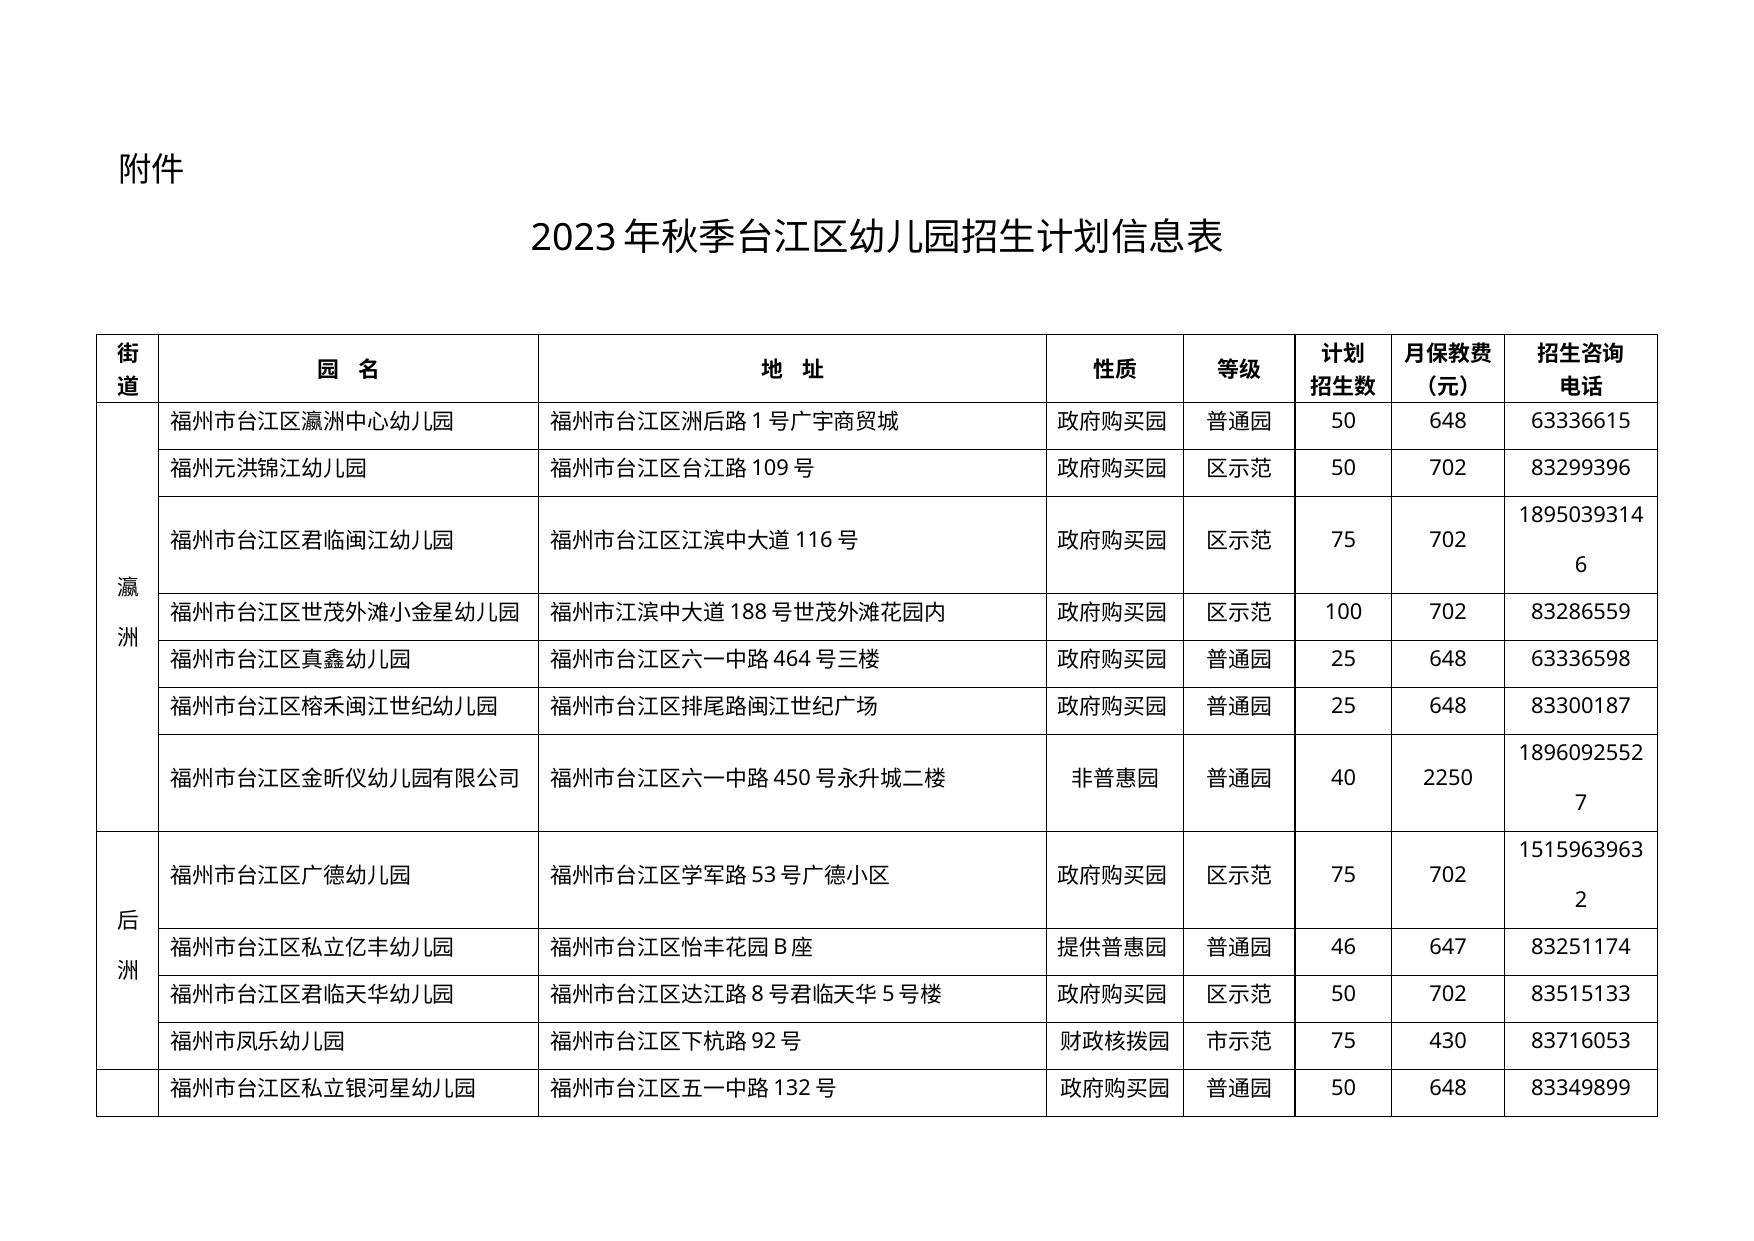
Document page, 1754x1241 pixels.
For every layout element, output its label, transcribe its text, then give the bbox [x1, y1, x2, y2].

table_cell 647 [1392, 929, 1504, 975]
text 附件 [118, 133, 1636, 200]
table_cell 702 [1392, 450, 1504, 496]
table_cell 福州市台江区五一中路132号 [539, 1070, 1046, 1116]
table_cell 50 [1296, 976, 1391, 1022]
table_cell 83286559 [1505, 594, 1657, 640]
table_cell 430 [1392, 1023, 1504, 1069]
table_cell 50 [1296, 450, 1391, 496]
table_cell 提供普惠园 [1047, 929, 1183, 975]
table_cell 25 [1296, 688, 1391, 734]
table_cell 福州市台江区金昕仪幼儿园有限公司 [159, 735, 538, 831]
table_cell 福州市台江区真鑫幼儿园 [159, 641, 538, 687]
table_cell 区示范 [1184, 976, 1294, 1022]
table_cell 702 [1392, 976, 1504, 1022]
table_cell 政府购买园 [1047, 1070, 1183, 1116]
table_cell 区示范 [1184, 594, 1294, 640]
table_cell 政府购买园 [1047, 641, 1183, 687]
table_cell 63336598 [1505, 641, 1657, 687]
table_cell 普通园 [1184, 1070, 1294, 1116]
table_cell 福州市台江区下杭路92号 [539, 1023, 1046, 1069]
table_cell 政府购买园 [1047, 497, 1183, 593]
table_cell 政府购买园 [1047, 594, 1183, 640]
table_cell 财政核拨园 [1047, 1023, 1183, 1069]
table_header 园 名 [159, 335, 538, 402]
table_cell 83300187 [1505, 688, 1657, 734]
table_cell 福州市台江区排尾路闽江世纪广场 [539, 688, 1046, 734]
table_cell 福州市台江区世茂外滩小金星幼儿园 [159, 594, 538, 640]
table_cell 福州市台江区私立银河星幼儿园 [159, 1070, 538, 1116]
table_cell 普通园 [1184, 641, 1294, 687]
table_cell 福州市台江区洲后路1号广宇商贸城 [539, 403, 1046, 449]
table_cell 648 [1392, 1070, 1504, 1116]
table_cell 18950393146 [1505, 497, 1657, 593]
table_cell 政府购买园 [1047, 832, 1183, 928]
table_cell 18960925527 [1505, 735, 1657, 831]
table_cell 政府购买园 [1047, 403, 1183, 449]
table_cell 非普惠园 [1047, 735, 1183, 831]
table_cell 福州市台江区私立亿丰幼儿园 [159, 929, 538, 975]
table_header 街道 [97, 335, 158, 402]
table_cell 福州元洪锦江幼儿园 [159, 450, 538, 496]
table_cell 50 [1296, 403, 1391, 449]
table_cell 83515133 [1505, 976, 1657, 1022]
table_cell 63336615 [1505, 403, 1657, 449]
table_cell 46 [1296, 929, 1391, 975]
table_cell 100 [1296, 594, 1391, 640]
table_cell 普通园 [1184, 735, 1294, 831]
table_cell 75 [1296, 1023, 1391, 1069]
table_header 等级 [1184, 335, 1294, 402]
table_cell 福州市凤乐幼儿园 [159, 1023, 538, 1069]
table_cell 福州市台江区台江路109号 [539, 450, 1046, 496]
table_cell 702 [1392, 497, 1504, 593]
table_cell 75 [1296, 832, 1391, 928]
table_cell 福州市台江区六一中路464号三楼 [539, 641, 1046, 687]
table_cell 茶亭 [97, 1070, 158, 1116]
table_cell 政府购买园 [1047, 688, 1183, 734]
table_cell 福州市台江区君临天华幼儿园 [159, 976, 538, 1022]
table_cell 50 [1296, 1070, 1391, 1116]
table_cell 政府购买园 [1047, 976, 1183, 1022]
table_cell 75 [1296, 497, 1391, 593]
table_cell 普通园 [1184, 688, 1294, 734]
table_cell 83349899 [1505, 1070, 1657, 1116]
table_header 月保教费 （元） [1392, 335, 1504, 402]
table_cell 福州市台江区六一中路450号永升城二楼 [539, 735, 1046, 831]
table_cell 政府购买园 [1047, 450, 1183, 496]
table_cell 福州市台江区榕禾闽江世纪幼儿园 [159, 688, 538, 734]
table_header 性质 [1047, 335, 1183, 402]
table_cell 648 [1392, 641, 1504, 687]
table_cell 福州市台江区广德幼儿园 [159, 832, 538, 928]
text 2023年秋季台江区幼儿园招生计划信息表 [118, 200, 1636, 267]
table_cell 83299396 [1505, 450, 1657, 496]
table_cell 648 [1392, 688, 1504, 734]
table_cell 648 [1392, 403, 1504, 449]
table_cell 2250 [1392, 735, 1504, 831]
table_cell 福州市台江区瀛洲中心幼儿园 [159, 403, 538, 449]
table_cell 83716053 [1505, 1023, 1657, 1069]
table_cell 市示范 [1184, 1023, 1294, 1069]
table_cell 40 [1296, 735, 1391, 831]
table_cell 普通园 [1184, 929, 1294, 975]
table_cell 普通园 [1184, 403, 1294, 449]
table_cell 区示范 [1184, 450, 1294, 496]
table_cell 702 [1392, 594, 1504, 640]
table_cell 后洲 [97, 832, 158, 1069]
table_cell 瀛洲 [97, 403, 158, 831]
table_header 招生咨询 电话 [1505, 335, 1657, 402]
table_cell 区示范 [1184, 497, 1294, 593]
table_cell 福州市江滨中大道188号世茂外滩花园内 [539, 594, 1046, 640]
table_cell 15159639632 [1505, 832, 1657, 928]
table_header 计划 招生数 [1296, 335, 1391, 402]
table_header 地 址 [539, 335, 1046, 402]
table_cell 区示范 [1184, 832, 1294, 928]
table_cell 福州市台江区君临闽江幼儿园 [159, 497, 538, 593]
table_cell 25 [1296, 641, 1391, 687]
table_cell 83251174 [1505, 929, 1657, 975]
table_cell 福州市台江区学军路53号广德小区 [539, 832, 1046, 928]
table_cell 702 [1392, 832, 1504, 928]
table_cell 福州市台江区达江路8号君临天华5号楼 [539, 976, 1046, 1022]
table_cell 福州市台江区江滨中大道116号 [539, 497, 1046, 593]
table_cell 福州市台江区怡丰花园B座 [539, 929, 1046, 975]
